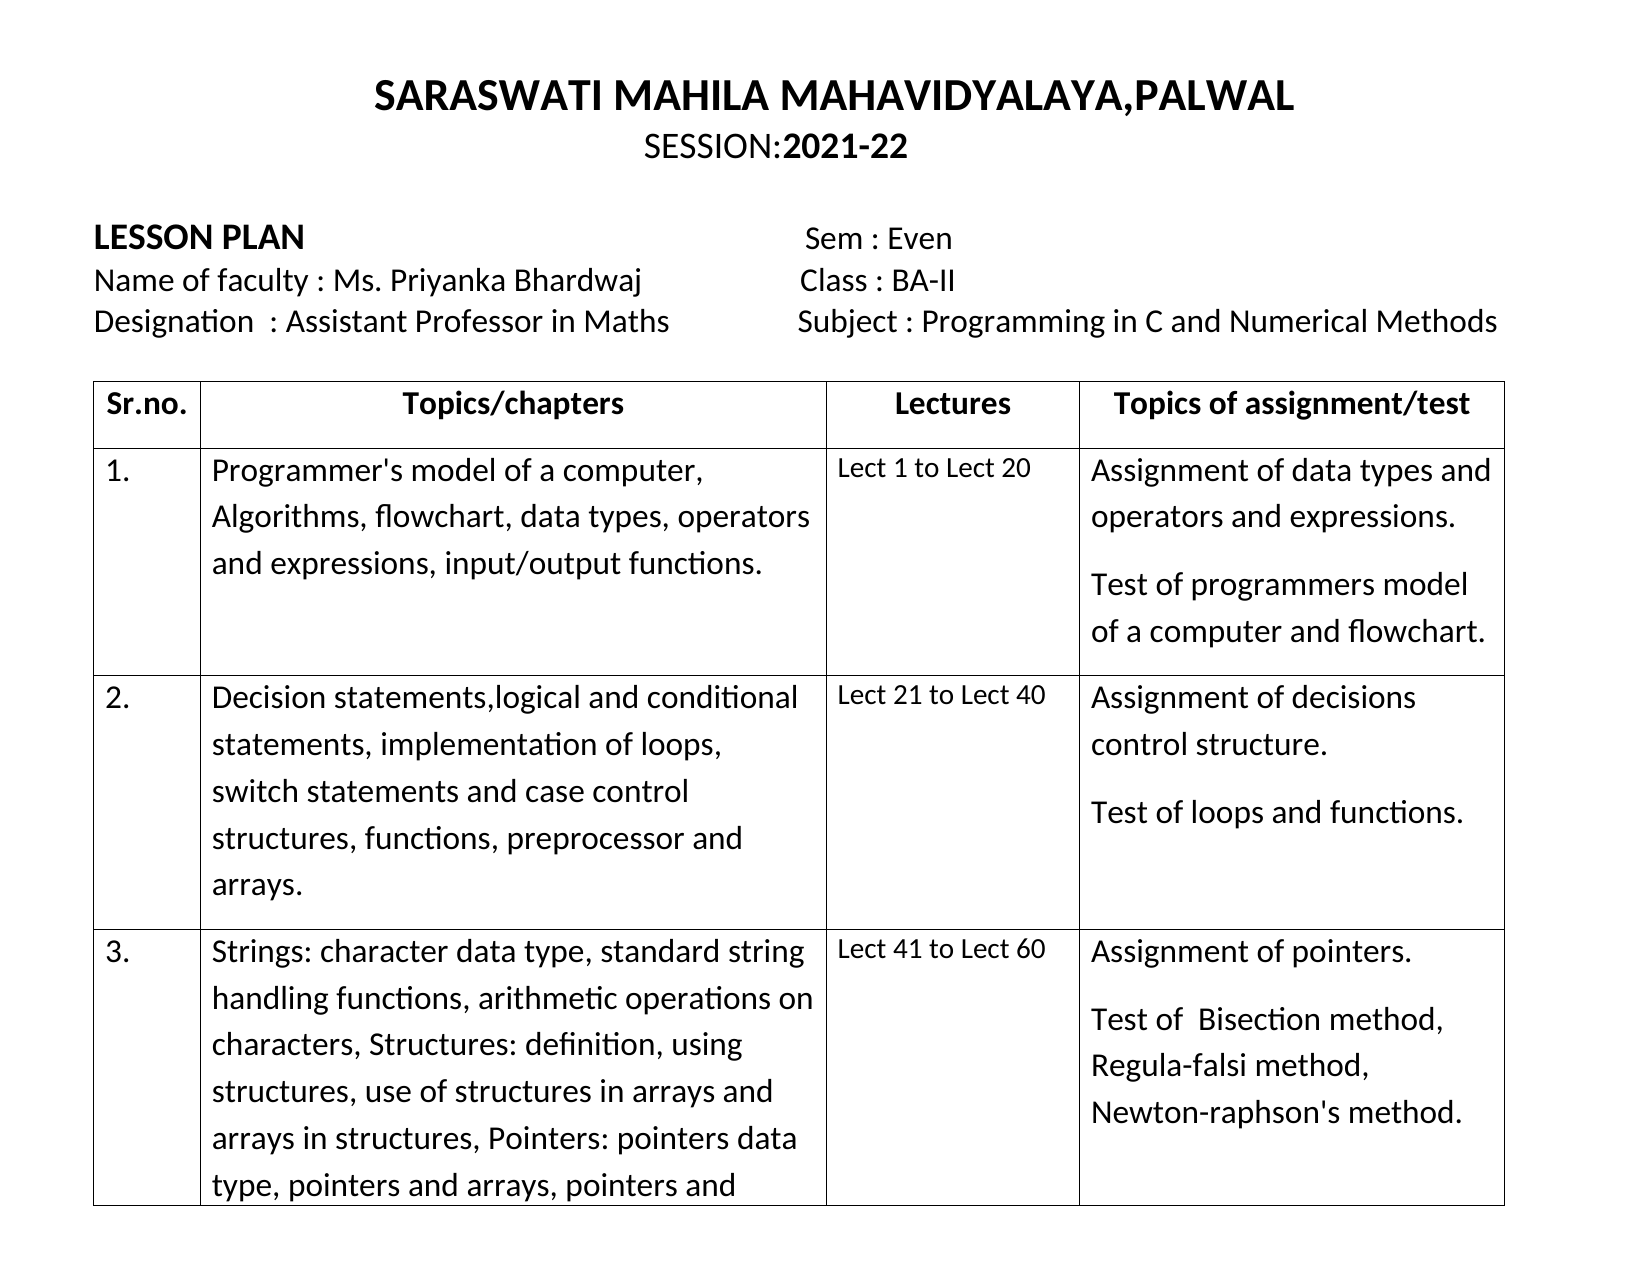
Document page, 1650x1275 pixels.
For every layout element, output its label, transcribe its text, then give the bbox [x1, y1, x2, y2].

text Designation : Assistant Professor in Maths Subject : Programming in C and Numerical Methods [94, 300, 1500, 341]
table_header Lectures [827, 382, 1079, 448]
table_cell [1080, 930, 1504, 1204]
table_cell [201, 930, 826, 1204]
table_cell Lect 41 to Lect 60 [827, 930, 1079, 1204]
table_cell Programmer's model of a computer, Algorithms, flowchart, data types, operators and expressions, input/output functions. [201, 449, 826, 675]
text Name of faculty : Ms. Priyanka Bhardwaj Class : BA-II [94, 259, 1500, 300]
table_cell 1. [94, 449, 200, 675]
table_cell Assignment of decisions control structure. Test of loops and functions. [1080, 676, 1504, 929]
table_header Topics/chapters [201, 382, 826, 448]
table_cell Decision statements,logical and conditional statements, implementation of loops, switch statements and case control structures, functions, preprocessor and arrays. [201, 676, 826, 929]
table_cell Assignment of data types and operators and expressions. Test of programmers model of a computer and flowchart. [1080, 449, 1504, 675]
text SARASWATI MAHILA MAHAVIDYALAYA,PALWAL [94, 66, 1500, 122]
table_cell Lect 1 to Lect 20 [827, 449, 1079, 675]
table_cell 2. [94, 676, 200, 929]
table_cell 3. [94, 930, 200, 1204]
table_header Topics of assignment/test [1080, 382, 1504, 448]
table_header Sr.no. [94, 382, 200, 448]
text SESSION:2021-22 [94, 122, 1500, 167]
text LESSON PLAN Sem : Even [94, 213, 1500, 259]
table_cell Lect 21 to Lect 40 [827, 676, 1079, 929]
